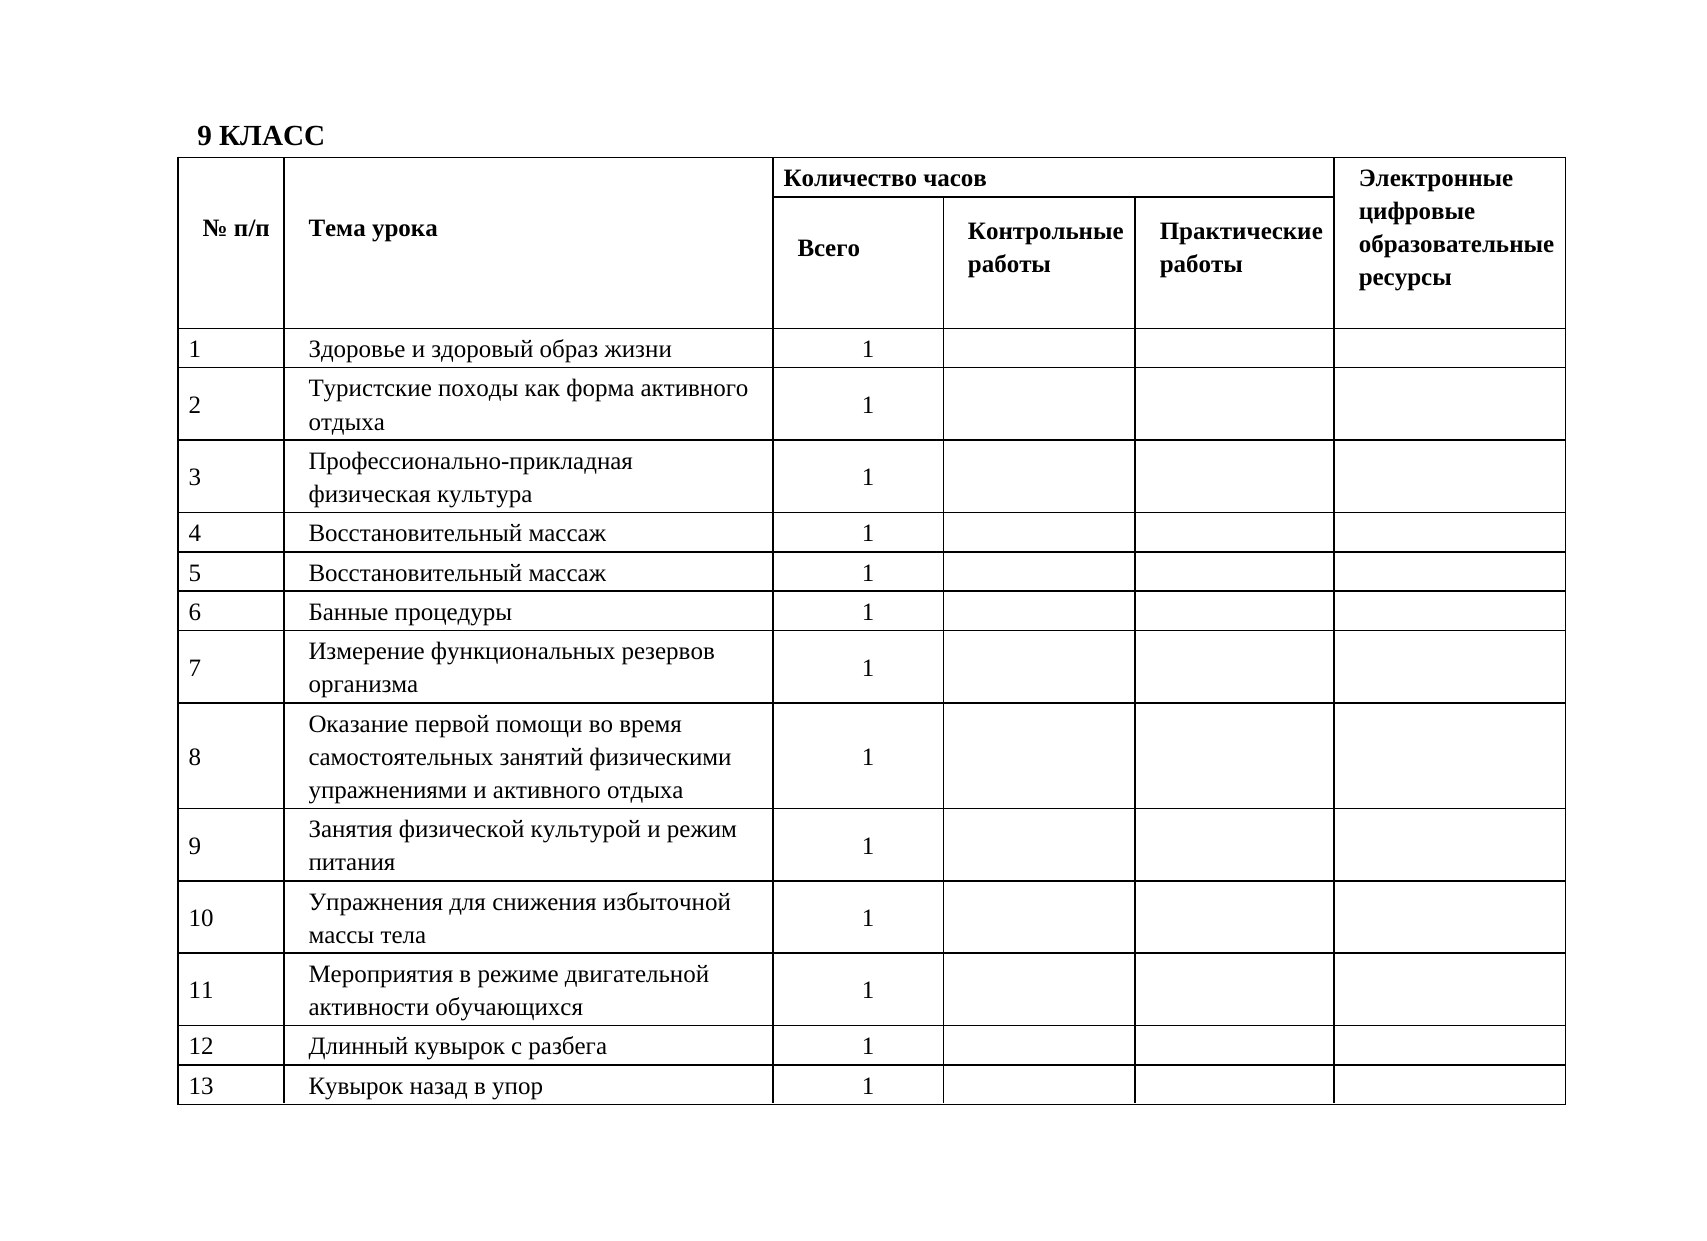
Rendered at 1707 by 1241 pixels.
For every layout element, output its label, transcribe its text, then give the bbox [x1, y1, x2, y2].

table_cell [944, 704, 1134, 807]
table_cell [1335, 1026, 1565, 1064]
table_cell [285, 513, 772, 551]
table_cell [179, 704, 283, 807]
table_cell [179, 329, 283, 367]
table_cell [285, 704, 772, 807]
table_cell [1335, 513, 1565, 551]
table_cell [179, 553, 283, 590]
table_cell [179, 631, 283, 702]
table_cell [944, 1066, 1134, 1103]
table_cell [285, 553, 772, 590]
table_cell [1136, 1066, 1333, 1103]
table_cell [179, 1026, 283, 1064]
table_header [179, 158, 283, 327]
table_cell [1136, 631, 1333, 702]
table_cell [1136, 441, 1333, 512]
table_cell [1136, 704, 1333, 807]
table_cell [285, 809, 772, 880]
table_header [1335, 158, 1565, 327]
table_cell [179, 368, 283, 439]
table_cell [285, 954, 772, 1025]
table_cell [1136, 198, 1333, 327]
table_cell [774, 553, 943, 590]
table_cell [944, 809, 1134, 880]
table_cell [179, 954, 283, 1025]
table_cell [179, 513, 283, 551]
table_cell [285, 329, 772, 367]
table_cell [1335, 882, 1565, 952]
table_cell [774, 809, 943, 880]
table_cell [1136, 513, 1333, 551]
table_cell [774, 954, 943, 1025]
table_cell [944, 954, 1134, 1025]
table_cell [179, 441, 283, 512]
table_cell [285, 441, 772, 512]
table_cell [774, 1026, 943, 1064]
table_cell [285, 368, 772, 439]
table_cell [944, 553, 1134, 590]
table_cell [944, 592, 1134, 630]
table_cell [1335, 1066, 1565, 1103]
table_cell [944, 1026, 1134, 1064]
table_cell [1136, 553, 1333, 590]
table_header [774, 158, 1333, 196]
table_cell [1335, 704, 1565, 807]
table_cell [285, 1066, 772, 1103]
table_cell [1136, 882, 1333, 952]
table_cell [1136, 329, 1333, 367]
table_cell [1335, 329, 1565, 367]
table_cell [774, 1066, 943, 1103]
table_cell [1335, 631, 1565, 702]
text 9 КЛАСС [190, 118, 1618, 152]
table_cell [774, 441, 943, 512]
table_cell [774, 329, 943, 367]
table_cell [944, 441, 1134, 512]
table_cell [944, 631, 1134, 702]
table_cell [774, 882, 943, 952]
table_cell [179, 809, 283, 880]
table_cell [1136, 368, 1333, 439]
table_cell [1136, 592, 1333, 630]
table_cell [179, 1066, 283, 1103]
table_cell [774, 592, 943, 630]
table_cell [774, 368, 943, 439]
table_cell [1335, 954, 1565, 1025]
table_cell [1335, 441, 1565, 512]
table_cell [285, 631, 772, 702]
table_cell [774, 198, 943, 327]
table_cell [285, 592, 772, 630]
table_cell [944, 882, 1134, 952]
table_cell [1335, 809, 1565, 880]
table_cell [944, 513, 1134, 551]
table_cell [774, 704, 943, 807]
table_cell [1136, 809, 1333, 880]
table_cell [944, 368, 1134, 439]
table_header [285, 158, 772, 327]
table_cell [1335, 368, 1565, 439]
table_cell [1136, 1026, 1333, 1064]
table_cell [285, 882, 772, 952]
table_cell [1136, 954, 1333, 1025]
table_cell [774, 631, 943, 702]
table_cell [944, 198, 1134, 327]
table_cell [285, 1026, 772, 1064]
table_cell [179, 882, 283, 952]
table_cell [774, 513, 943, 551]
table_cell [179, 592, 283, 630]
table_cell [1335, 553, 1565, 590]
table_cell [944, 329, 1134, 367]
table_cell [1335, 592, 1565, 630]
